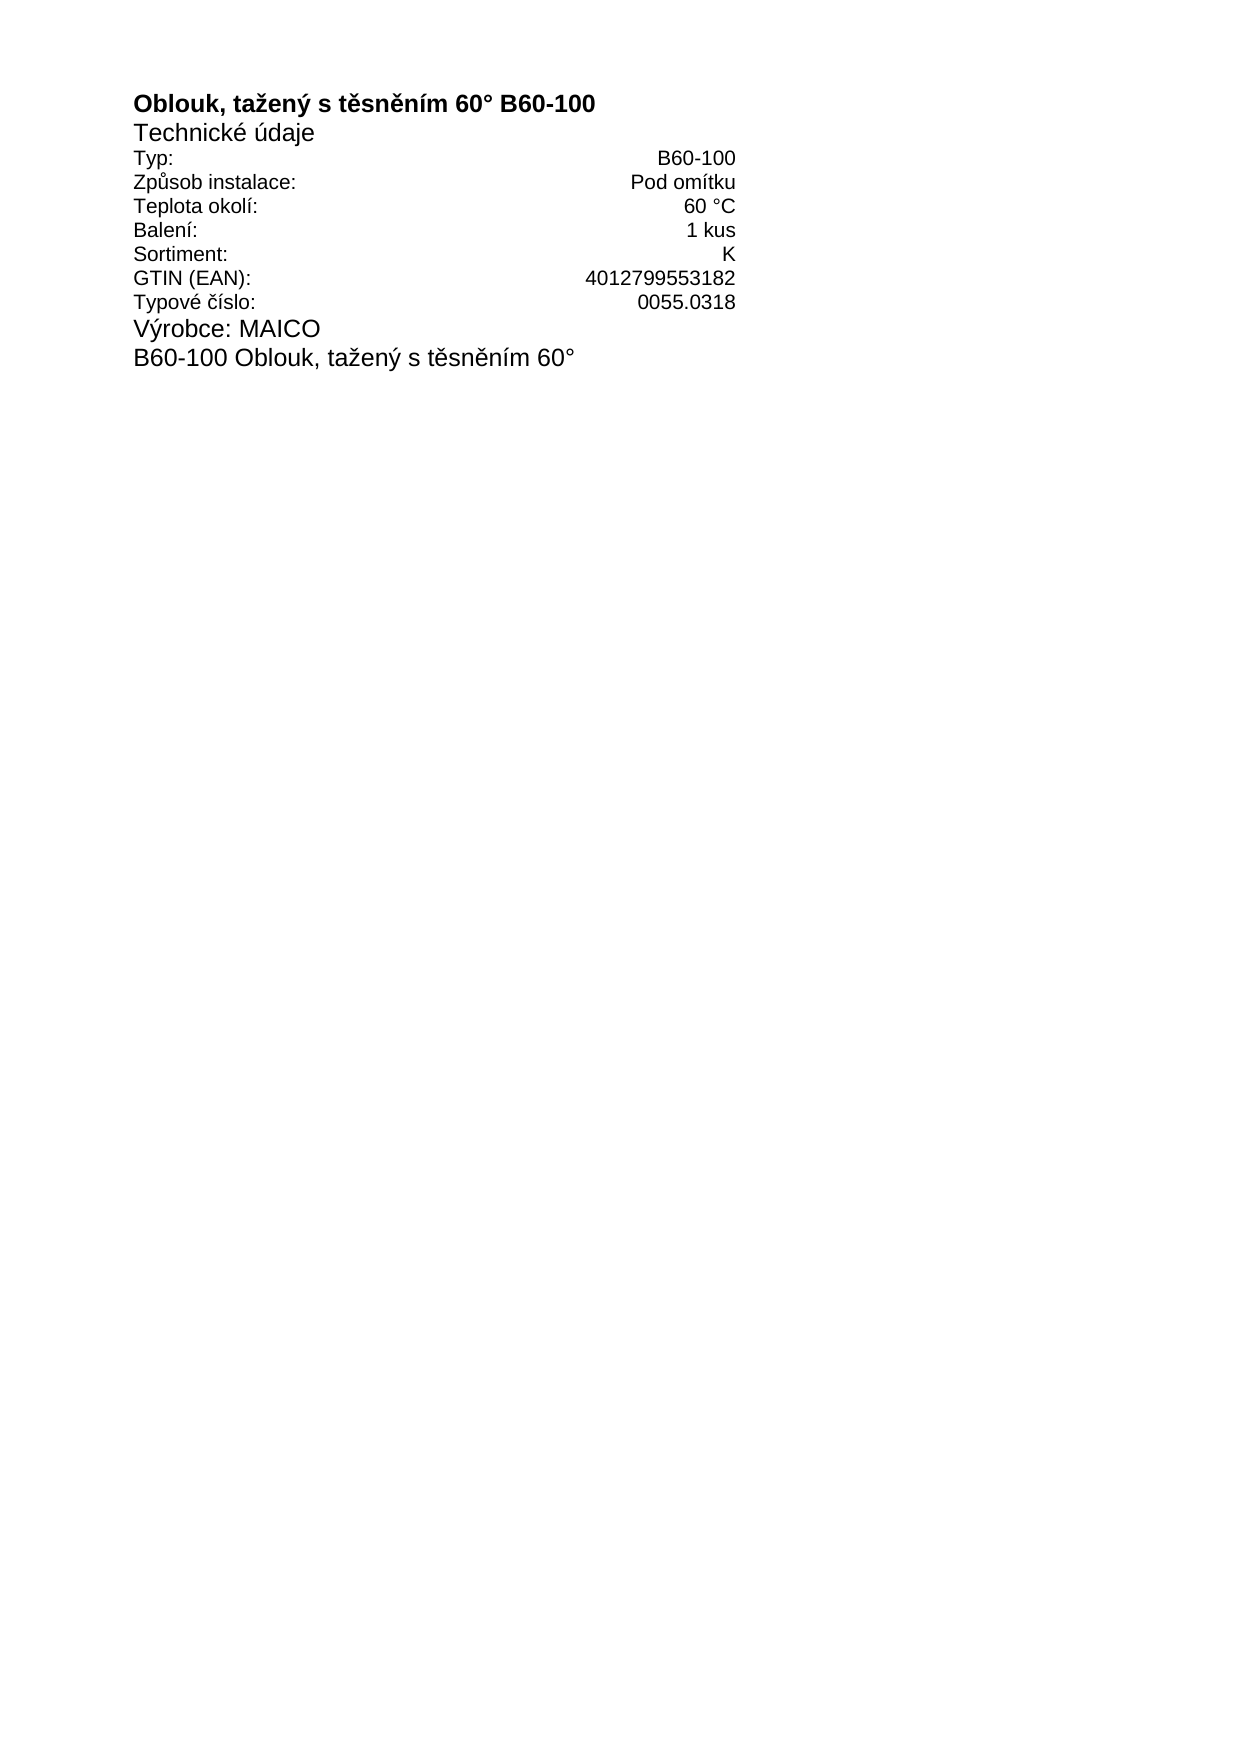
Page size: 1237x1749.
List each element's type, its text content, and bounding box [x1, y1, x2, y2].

text Výrobce: MAICO [133, 314, 1148, 343]
text Technické údaje [133, 117, 1148, 146]
table_header Typ: [122, 146, 434, 170]
table_cell 4012799553182 [434, 266, 747, 290]
table_cell Sortiment: [122, 242, 434, 266]
table_cell Pod omítku [434, 170, 747, 194]
table_cell 0055.0318 [434, 290, 747, 314]
table_cell Typové číslo: [122, 290, 434, 314]
table_cell K [434, 242, 747, 266]
table_cell 1 kus [434, 218, 747, 242]
table_cell Teplota okolí: [122, 194, 434, 218]
text Oblouk, tažený s těsněním 60° B60-100 [133, 89, 1148, 117]
table_header B60-100 [434, 146, 747, 170]
table_cell 60 °C [434, 194, 747, 218]
table_cell GTIN (EAN): [122, 266, 434, 290]
table_cell Balení: [122, 218, 434, 242]
table_cell Způsob instalace: [122, 170, 434, 194]
text B60-100 Oblouk, tažený s těsněním 60° [133, 343, 1148, 371]
